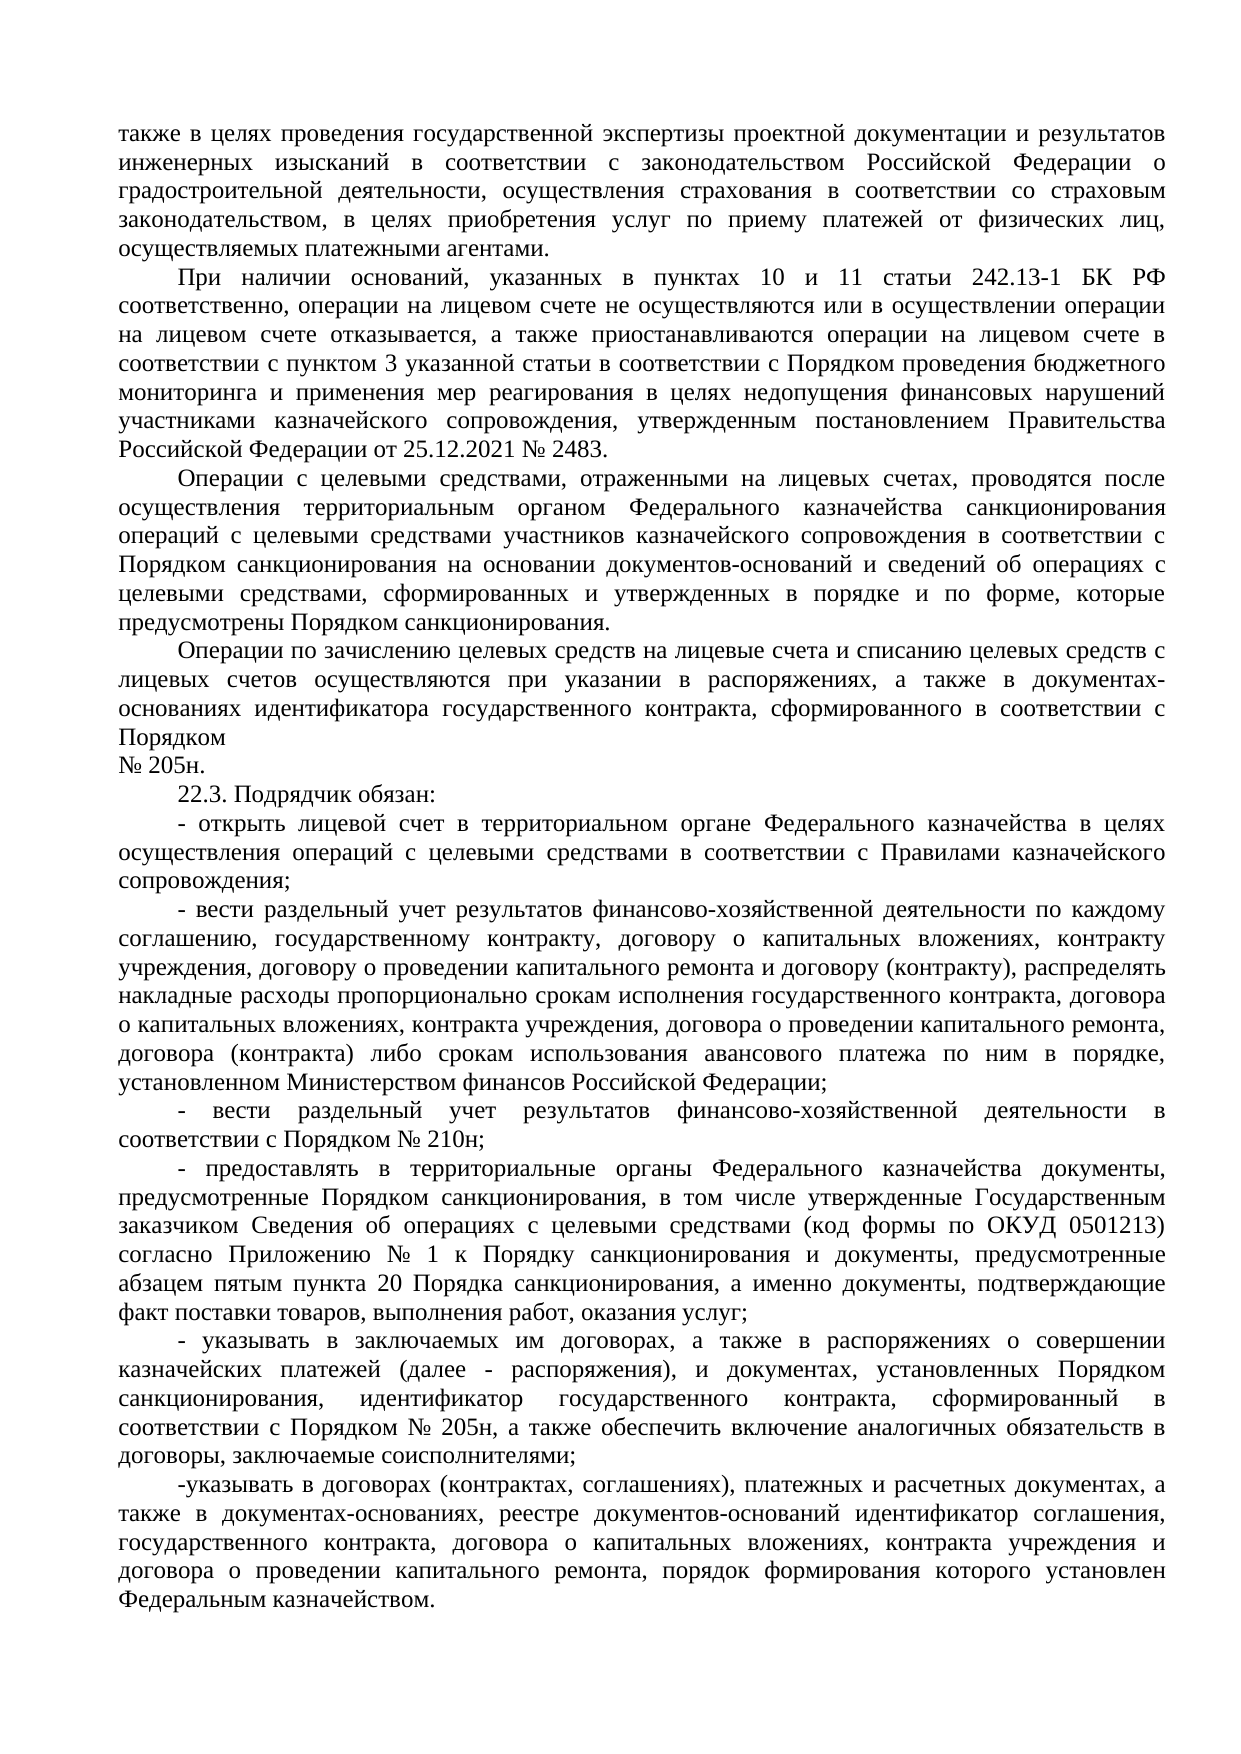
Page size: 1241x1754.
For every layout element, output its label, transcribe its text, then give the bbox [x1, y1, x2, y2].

text - предоставлять в территориальные органы Федерального казначейства документы, предусмотренные Порядком санкционирования, в том числе утвержденные Государственным заказчиком Сведения об операциях с целевыми средствами (код формы по ОКУД 0501213) согласно Приложению № 1 к Порядку санкционирования и документы, предусмотренные абзацем пятым пункта 20 Порядка санкционирования, а именно документы, подтверждающие факт поставки товаров, выполнения работ, оказания услуг; [118, 1153, 1167, 1326]
text Операции с целевыми средствами, отраженными на лицевых счетах, проводятся после осуществления территориальным органом Федерального казначейства санкционирования операций с целевыми средствами участников казначейского сопровождения в соответствии с Порядком санкционирования на основании документов-оснований и сведений об операциях с целевыми средствами, сформированных и утвержденных в порядке и по форме, которые предусмотрены Порядком санкционирования. [118, 463, 1167, 636]
text - вести раздельный учет результатов финансово-хозяйственной деятельности в соответствии с Порядком № 210н; [118, 1096, 1167, 1153]
text При наличии оснований, указанных в пунктах 10 и 11 статьи 242.13-1 БК РФ соответственно, операции на лицевом счете не осуществляются или в осуществлении операции на лицевом счете отказывается, а также приостанавливаются операции на лицевом счете в соответствии с пунктом 3 указанной статьи в соответствии с Порядком проведения бюджетного мониторинга и применения мер реагирования в целях недопущения финансовых нарушений участниками казначейского сопровождения, утвержденным постановлением Правительства Российской Федерации от 25.12.2021 № 2483. [118, 262, 1167, 463]
text -указывать в договорах (контрактах, соглашениях), платежных и расчетных документах, а также в документах-основаниях, реестре документов-оснований идентификатор соглашения, государственного контракта, договора о капитальных вложениях, контракта учреждения и договора о проведении капитального ремонта, порядок формирования которого установлен Федеральным казначейством. [118, 1469, 1167, 1613]
text - указывать в заключаемых им договорах, а также в распоряжениях о совершении казначейских платежей (далее - распоряжения), и документах, установленных Порядком санкционирования, идентификатор государственного контракта, сформированный в соответствии с Порядком № 205н, а также обеспечить включение аналогичных обязательств в договоры, заключаемые соисполнителями; [118, 1326, 1167, 1469]
text Операции по зачислению целевых средств на лицевые счета и списанию целевых средств с лицевых счетов осуществляются при указании в распоряжениях, а также в документах-основаниях идентификатора государственного контракта, сформированного в соответствии с Порядком № 205н. [118, 636, 1167, 779]
text - вести раздельный учет результатов финансово-хозяйственной деятельности по каждому соглашению, государственному контракту, договору о капитальных вложениях, контракту учреждения, договору о проведении капитального ремонта и договору (контракту), распределять накладные расходы пропорционально срокам исполнения государственного контракта, договора о капитальных вложениях, контракта учреждения, договора о проведении капитального ремонта, договора (контракта) либо срокам использования авансового платежа по ним в порядке, установленном Министерством финансов Российской Федерации; [118, 894, 1167, 1096]
text - открыть лицевой счет в территориальном органе Федерального казначейства в целях осуществления операций с целевыми средствами в соответствии с Правилами казначейского сопровождения; [118, 808, 1167, 894]
text 22.3. Подрядчик обязан: [118, 779, 1167, 808]
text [118, 118, 1167, 262]
